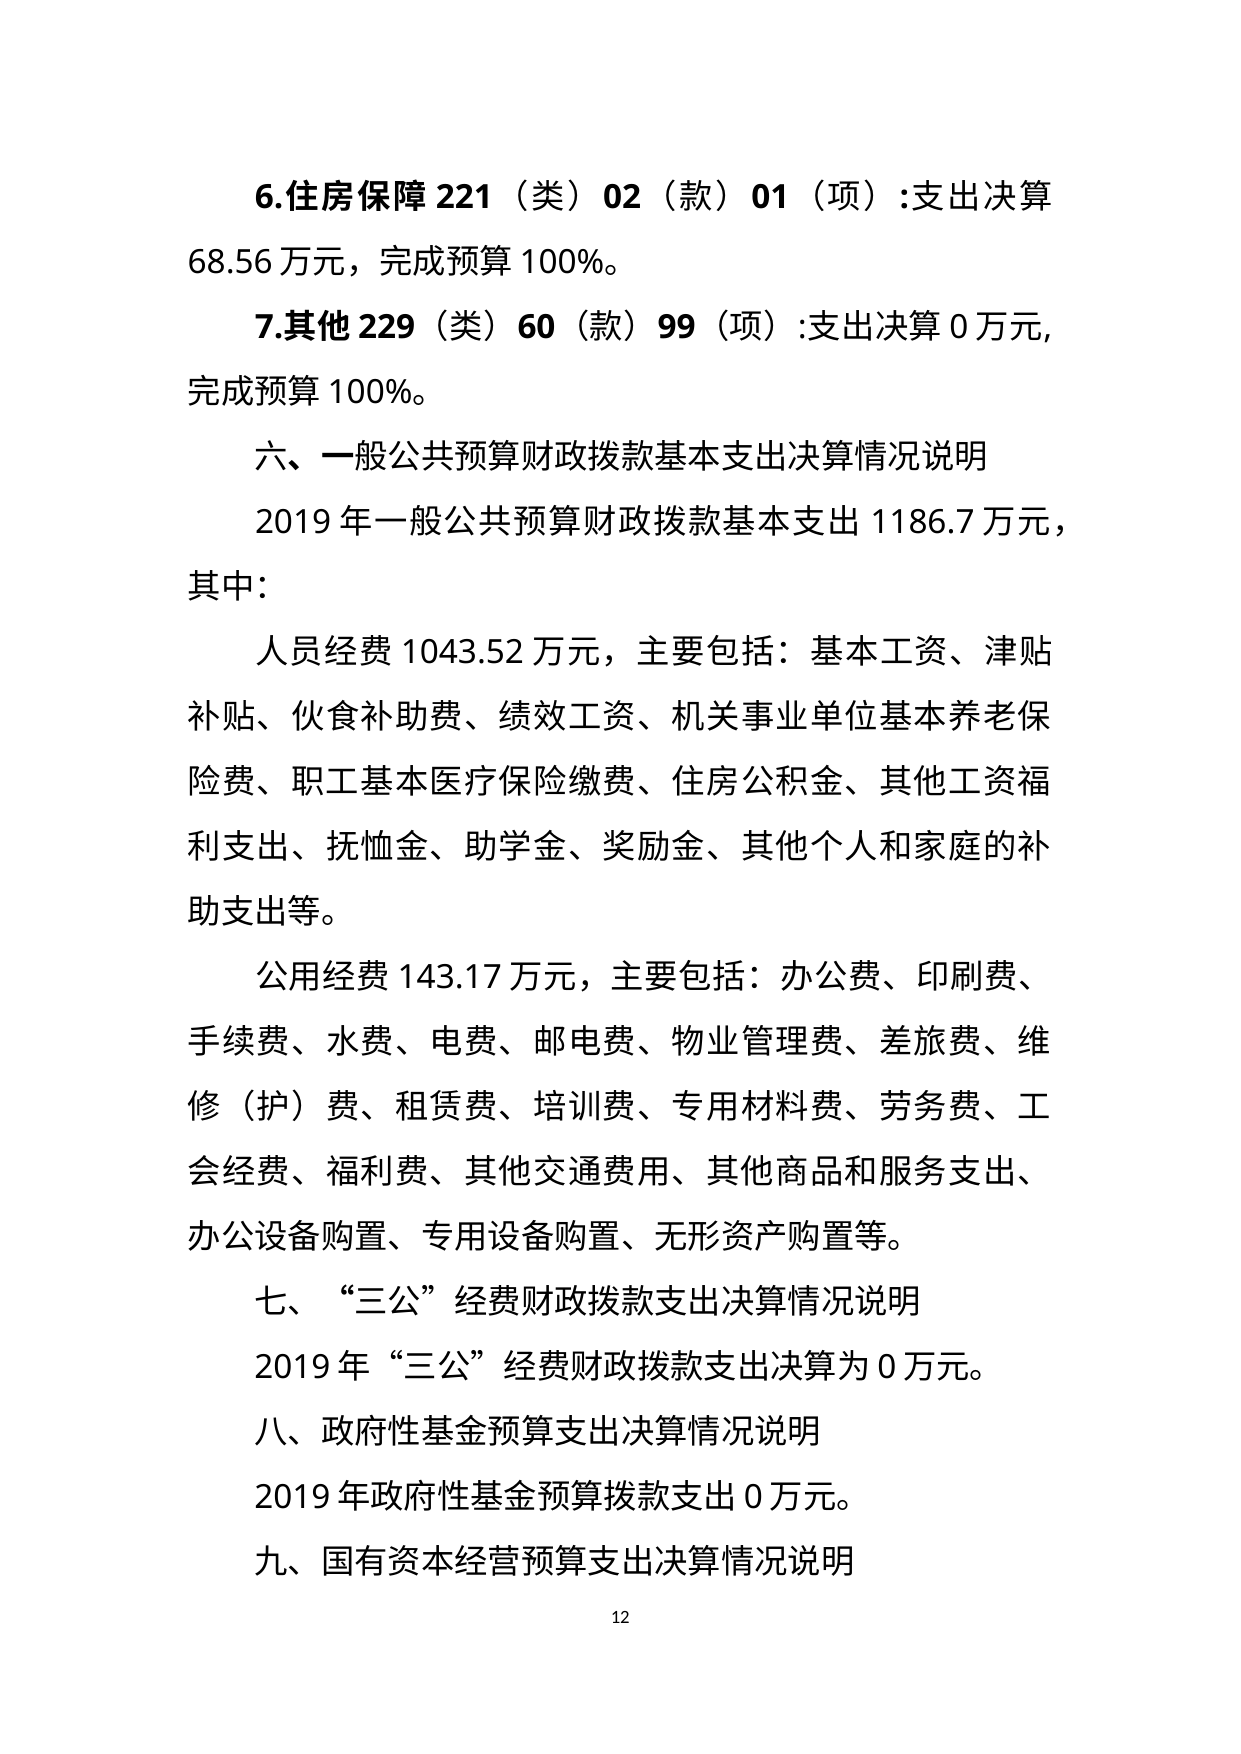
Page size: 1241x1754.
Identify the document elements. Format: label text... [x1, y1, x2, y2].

text 2019年“三公”经费财政拨款支出决算为0万元。 [187, 1332, 1053, 1397]
text 七、“三公”经费财政拨款支出决算情况说明 [187, 1267, 1053, 1332]
text 2019年政府性基金预算拨款支出0万元。 [187, 1462, 1053, 1527]
text 6.住房保障221（类）02（款）01（项）:支出决算68.56万元，完成预算100%。 [187, 162, 1053, 292]
text 六、一般公共预算财政拨款基本支出决算情况说明 [187, 422, 1053, 487]
list 国有资本经营预算支出决算情况说明 [187, 1527, 1053, 1592]
text 公用经费143.17万元，主要包括：办公费、印刷费、手续费、水费、电费、邮电费、物业管理费、差旅费、维修（护）费、租赁费、培训费、专用材料费、劳务费、工会经费、福利费、其他交通费用、其他商品和服务支出、办公设备购置、专用设备购置、无形资产购置等。 [187, 942, 1053, 1267]
text 7.其他229（类）60（款）99（项）:支出决算0万元, 完成预算100%。 [187, 292, 1053, 422]
text 2019年一般公共预算财政拨款基本支出1186.7万元，其中： [187, 487, 1053, 617]
text 八、政府性基金预算支出决算情况说明 [187, 1397, 1053, 1462]
text 人员经费1043.52万元，主要包括：基本工资、津贴补贴、伙食补助费、绩效工资、机关事业单位基本养老保险费、职工基本医疗保险缴费、住房公积金、其他工资福利支出、抚恤金、助学金、奖励金、其他个人和家庭的补助支出等。 [187, 617, 1053, 942]
